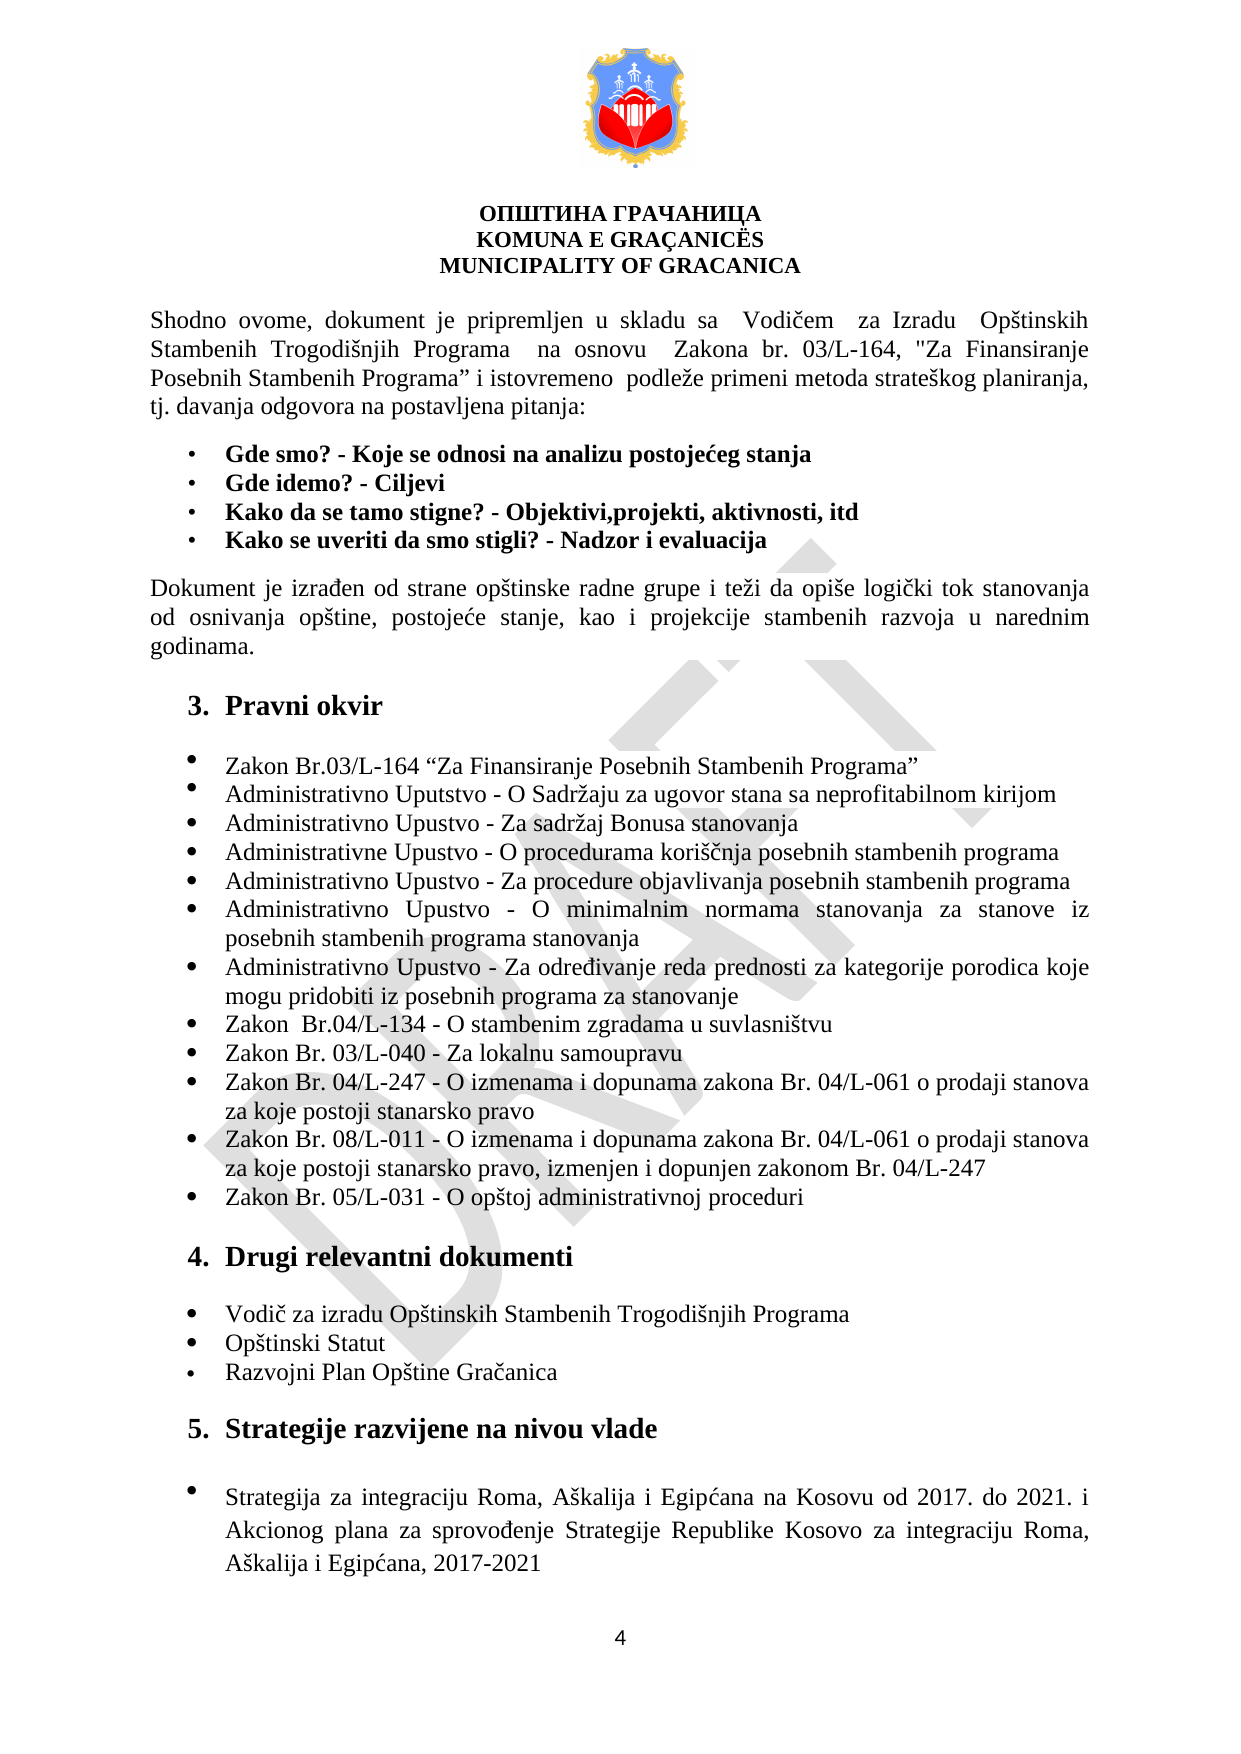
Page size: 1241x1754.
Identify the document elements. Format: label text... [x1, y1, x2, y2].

list Administrativno Upustvo - Za procedure objavlivanja posebnih stambenih programa [187, 866, 1090, 894]
text Dokument je izrađen od strane opštinske radne grupe i teži da opiše logički tok stanovanja od osnivanja opštine, postojeće stanje, kao i projekcije stambenih razvoja u narednim godinama. [150, 573, 1090, 660]
list Administrativno Upustvo - Za sadržaj Bonusa stanovanja [187, 808, 1090, 837]
subtitle Drugi relevantni dokumenti [187, 1239, 1090, 1273]
list Kako se uveriti da smo stigli? - Nadzor i evaluacija [187, 526, 1090, 554]
list Administrativno Uputstvo - O Sadržaju za ugovor stana sa neprofitabilnom kirijom [187, 779, 1090, 808]
list Administrativno Upustvo - O minimalnim normama stanovanja za stanove iz posebnih stambenih programa stanovanja [187, 894, 1090, 952]
list Kako da se tamo stigne? - Objektivi,projekti, aktivnosti, itd [187, 497, 1090, 526]
list Zakon Br. 03/L-040 - Za lokalnu samoupravu [187, 1038, 1090, 1067]
list Vodič za izradu Opštinskih Stambenih Trogodišnjih Programa [187, 1299, 1090, 1328]
text Shodno ovome, dokument je pripremljen u skladu sa Vodičem za Izradu Opštinskih Stambenih Trogodišnjih Programa na osnovu Zakona br. 03/L-164, "Za Finansiranje Posebnih Stambenih Programa” i istovremeno podleže primeni metoda strateškog planiranja, tj. davanja odgovora na postavljena pitanja: [150, 305, 1090, 420]
list Zakon Br.04/L-134 - O stambenim zgradama u suvlasništvu [187, 1009, 1090, 1038]
list Strategija za integraciju Roma, Aškalija i Egipćana na Kosovu od 2017. do 2021. i Akcionog plana za sprovođenje Strategije Republike Kosovo za integraciju Roma, Aškalija i Egipćana, 2017-2021 [187, 1482, 1090, 1577]
list Administrativne Upustvo - O procedurama koriščnja posebnih stambenih programa [187, 837, 1090, 866]
list Gde smo? - Koje se odnosi na analizu postojećeg stanja [187, 439, 1090, 468]
list Zakon Br. 04/L-247 - O izmenama i dopunama zakona Br. 04/L-061 o prodaji stanova za koje postoji stanarsko pravo [187, 1067, 1090, 1124]
picture [578, 48, 695, 168]
list Zakon Br. 05/L-031 - O opštoj administrativnoj proceduri [187, 1182, 1090, 1211]
list Gde idemo? - Ciljevi [187, 468, 1090, 497]
list Razvojni Plan Opštine Gračanica [187, 1357, 1090, 1386]
list Zakon Br. 08/L-011 - O izmenama i dopunama zakona Br. 04/L-061 o prodaji stanova za koje postoji stanarsko pravo, izmenjen i dopunjen zakonom Br. 04/L-247 [187, 1124, 1090, 1182]
list Zakon Br.03/L-164 “Za Finansiranje Posebnih Stambenih Programa” [187, 751, 1090, 779]
list Opštinski Statut [187, 1328, 1090, 1357]
list Strategije razvijene na nivou vlade [187, 1407, 1090, 1445]
list Administrativno Upustvo - Za određivanje reda prednosti za kategorije porodica koje mogu pridobiti iz posebnih programa za stanovanje [187, 952, 1090, 1009]
list Pravni okvir [187, 688, 1090, 722]
